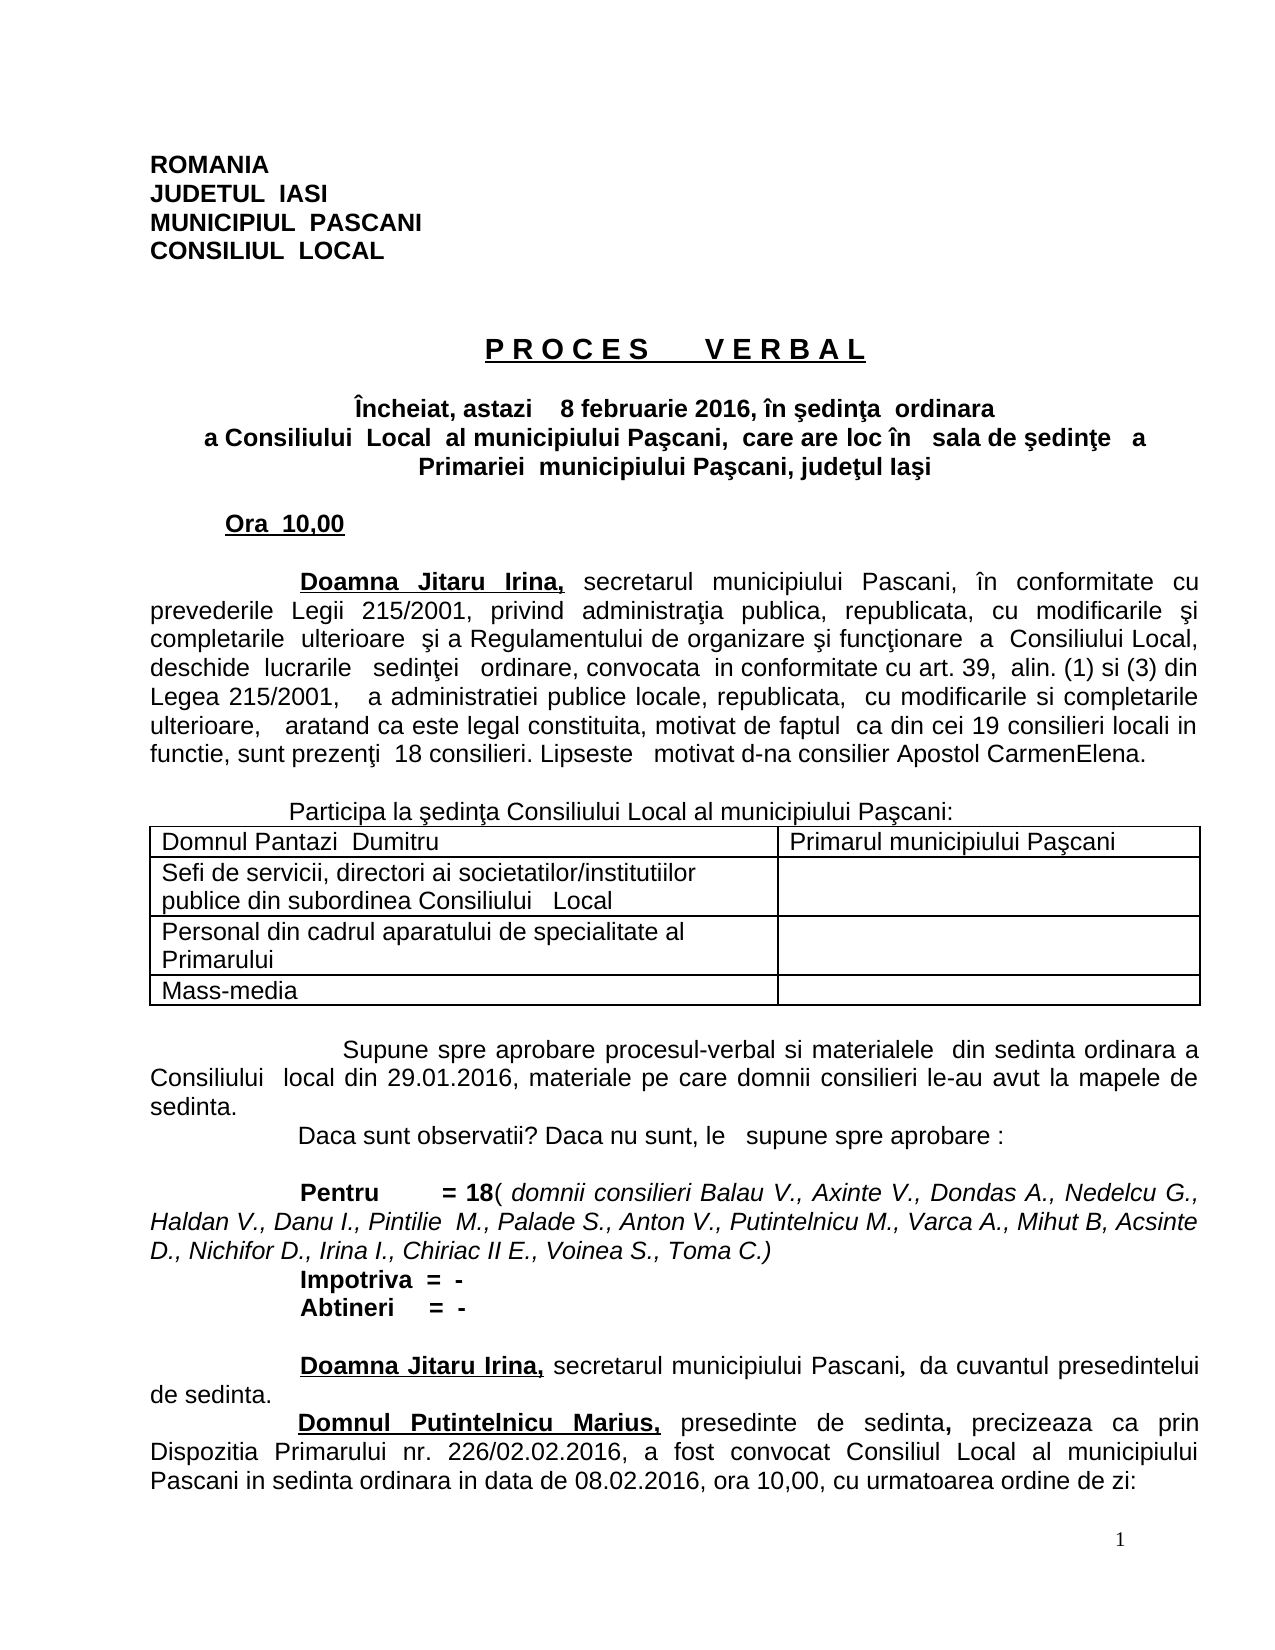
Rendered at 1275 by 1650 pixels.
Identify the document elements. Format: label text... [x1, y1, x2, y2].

text Domnul Putintelnicu Marius, presedinte de sedinta, precizeaza ca prin Dispozitia Primarului nr. 226/02.02.2016, a fost convocat Consiliul Local al municipiului Pascani in sedinta ordinara in data de 08.02.2016, ora 10,00, cu urmatoarea ordine de zi: [150, 1408, 1200, 1495]
text Daca sunt observatii? Daca nu sunt, le supune spre aprobare : [150, 1121, 1200, 1150]
subtitle ROMANIA [150, 150, 1200, 179]
text JUDETUL IASI [150, 179, 1200, 207]
text Participa la şedinţa Consiliului Local al municipiului Paşcani: [150, 797, 1200, 826]
text Supune spre aprobare procesul-verbal si materialele din sedinta ordinara a Consiliului local din 29.01.2016, materiale pe care domnii consilieri le-au avut la mapele de sedinta. [150, 1035, 1200, 1121]
text Impotriva = - [300, 1265, 1200, 1293]
text Doamna Jitaru Irina, secretarul municipiului Pascani, da cuvantul presedintelui de sedinta. [150, 1351, 1200, 1408]
table_cell [779, 858, 1199, 915]
text CONSILIUL LOCAL [150, 236, 1200, 265]
text Abtineri = - [300, 1293, 1200, 1322]
table_cell Personal din cadrul aparatului de specialitate al Primarului [151, 917, 777, 974]
table_header Domnul Pantazi Dumitru [151, 827, 777, 856]
text Pentru = 18( domnii consilieri Balau V., Axinte V., Dondas A., Nedelcu G., Haldan V., Danu I., Pintilie M., Palade S., Anton V., Putintelnicu M., Varca A., Mihut B, Acsinte D., Nichifor D., Irina I., Chiriac II E., Voinea S., Toma C.) [150, 1178, 1200, 1265]
table_cell Sefi de servicii, directori ai societatilor/institutiilor publice din subordinea Consiliului Local [151, 858, 777, 915]
table_header Primarul municipiului Paşcani [779, 827, 1199, 856]
text a Consiliului Local al municipiului Paşcani, care are loc în sala de şedinţe a Primariei municipiului Paşcani, judeţul Iaşi [150, 423, 1200, 481]
subtitle P R O C E S V E R B A L [150, 332, 1200, 366]
table_cell [779, 917, 1199, 974]
table_cell [779, 976, 1199, 1004]
text Doamna Jitaru Irina, secretarul municipiului Pascani, în conformitate cu prevederile Legii 215/2001, privind administraţia publica, republicata, cu modificarile şi completarile ulterioare şi a Regulamentului de organizare şi funcţionare a Consiliului Local, deschide lucrarile sedinţei ordinare, convocata in conformitate cu art. 39, alin. (1) si (3) din Legea 215/2001, a administratiei publice locale, republicata, cu modificarile si completarile ulterioare, aratand ca este legal constituita, motivat de faptul ca din cei 19 consilieri locali in functie, sunt prezenţi 18 consilieri. Lipseste motivat d-na consilier Apostol CarmenElena. [150, 567, 1200, 768]
table_cell Mass-media [151, 976, 777, 1004]
text MUNICIPIUL PASCANI [150, 207, 1200, 236]
text Încheiat, astazi 8 februarie 2016, în şedinţa ordinara [150, 394, 1200, 423]
text Ora 10,00 [150, 509, 1200, 538]
